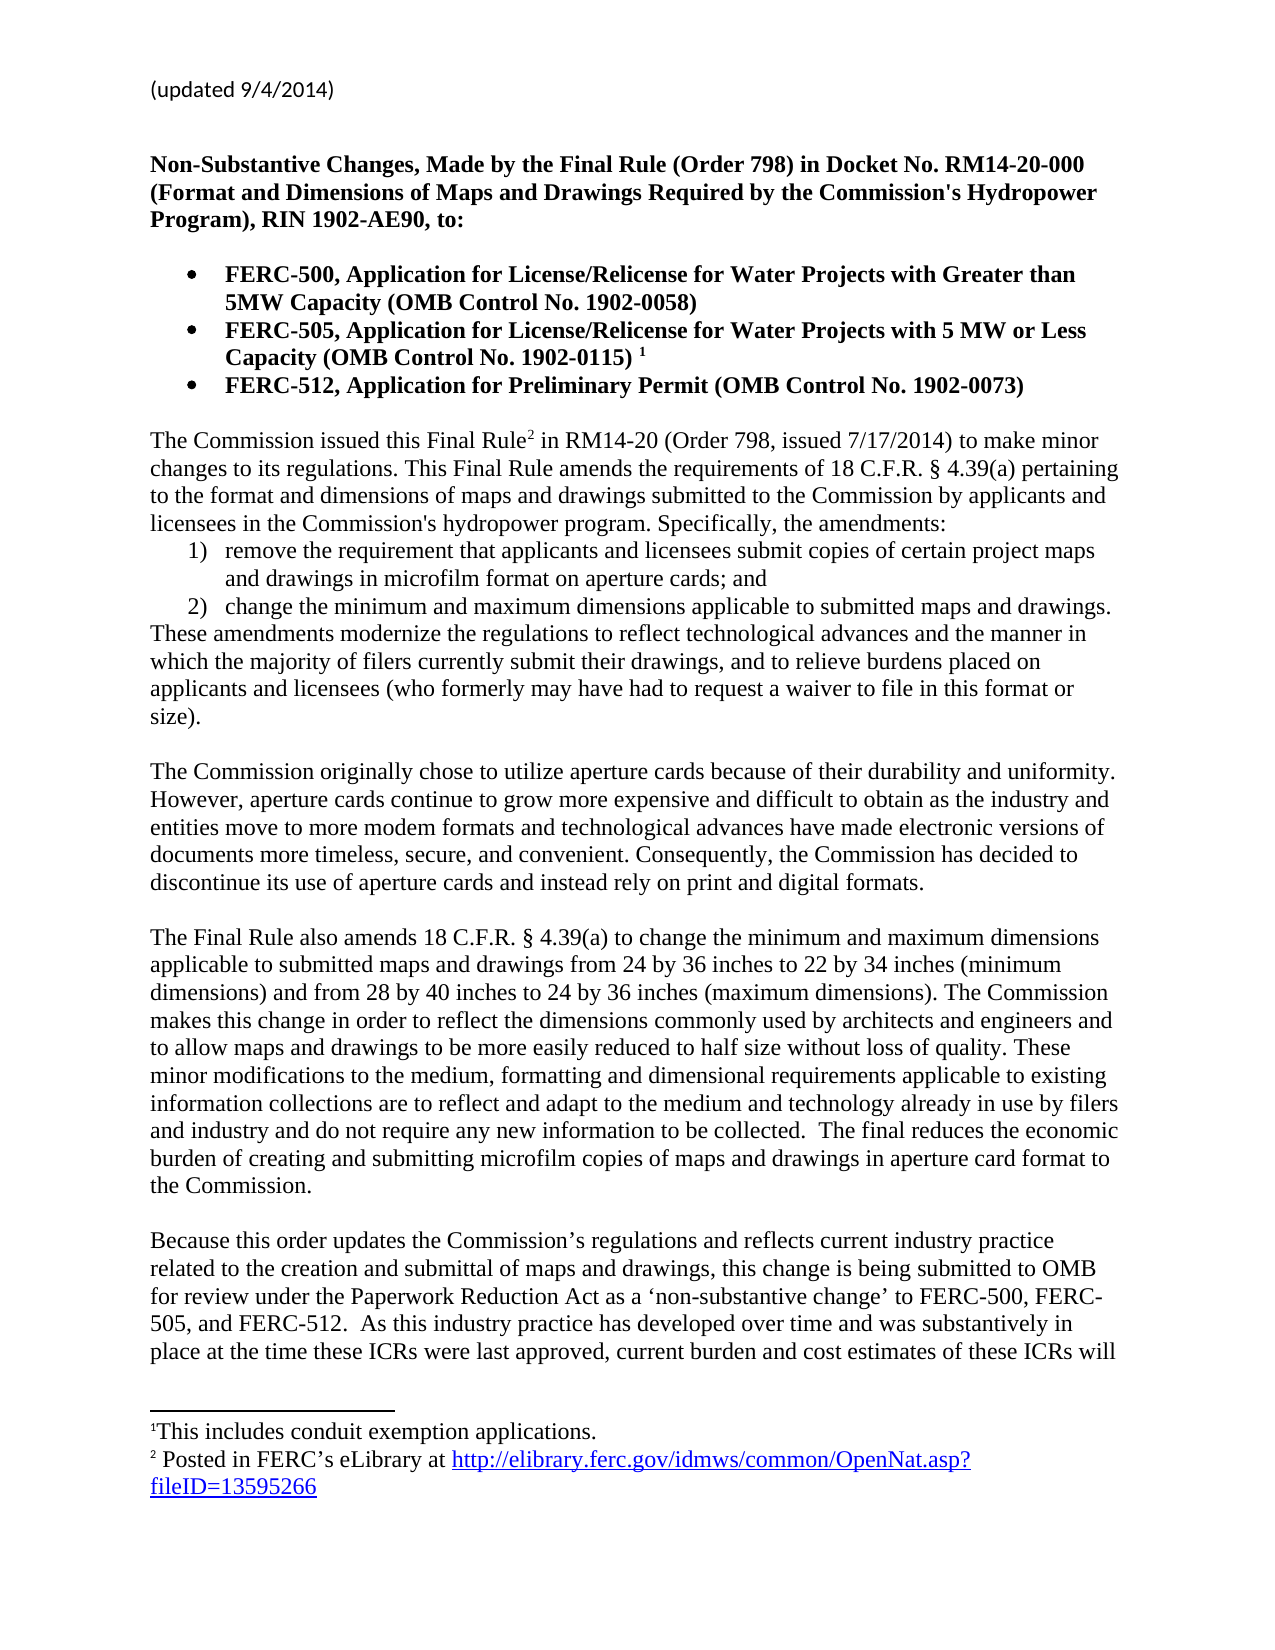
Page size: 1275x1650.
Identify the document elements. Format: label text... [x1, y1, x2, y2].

list These amendments modernize the regulations to reflect technological advances and the manner in which the majority of filers currently submit their drawings, and to relieve burdens placed on applicants and licensees (who formerly may have had to request a waiver to file in this format or size). [150, 619, 1125, 730]
list change the minimum and maximum dimensions applicable to submitted maps and drawings. [187, 592, 1125, 619]
text Non-Substantive Changes, Made by the Final Rule (Order 798) in Docket No. RM14-20-000 (Format and Dimensions of Maps and Drawings Required by the Commission's Hydropower Program), RIN 1902-AE90, to: [150, 150, 1125, 233]
text The Final Rule also amends 18 C.F.R. § 4.39(a) to change the minimum and maximum dimensions applicable to submitted maps and drawings from 24 by 36 inches to 22 by 34 inches (minimum dimensions) and from 28 by 40 inches to 24 by 36 inches (maximum dimensions). The Commission makes this change in order to reflect the dimensions commonly used by architects and engineers and to allow maps and drawings to be more easily reduced to half size without loss of quality. These minor modifications to the medium, formatting and dimensional requirements applicable to existing information collections are to reflect and adapt to the medium and technology already in use by filers and industry and do not require any new information to be collected. The final reduces the economic burden of creating and submitting microfilm copies of maps and drawings in aperture card format to the Commission. [150, 923, 1125, 1199]
list remove the requirement that applicants and licensees submit copies of certain project maps and drawings in microfilm format on aperture cards; and [187, 536, 1125, 592]
text The Commission issued this Final Rule in RM14-20 (Order 798, issued 7/17/2014) to make minor changes to its regulations. This Final Rule amends the requirements of 18 C.F.R. § 4.39(a) pertaining to the format and dimensions of maps and drawings submitted to the Commission by applicants and licensees in the Commission's hydropower program. Specifically, the amendments: [150, 426, 1125, 536]
list FERC-512, Application for Preliminary Permit (OMB Control No. 1902-0073) [187, 371, 1125, 398]
text The Commission originally chose to utilize aperture cards because of their durability and uniformity. However, aperture cards continue to grow more expensive and difficult to obtain as the industry and entities move to more modem formats and technological advances have made electronic versions of documents more timeless, secure, and convenient. Consequently, the Commission has decided to discontinue its use of aperture cards and instead rely on print and digital formats. [150, 757, 1125, 895]
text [150, 1227, 1125, 1364]
list FERC-505, Application for License/Relicense for Water Projects with 5 MW or Less Capacity (OMB Control No. 1902-0115) [187, 316, 1125, 371]
list FERC-500, Application for License/Relicense for Water Projects with Greater than 5MW Capacity (OMB Control No. 1902-0058) [187, 260, 1125, 316]
